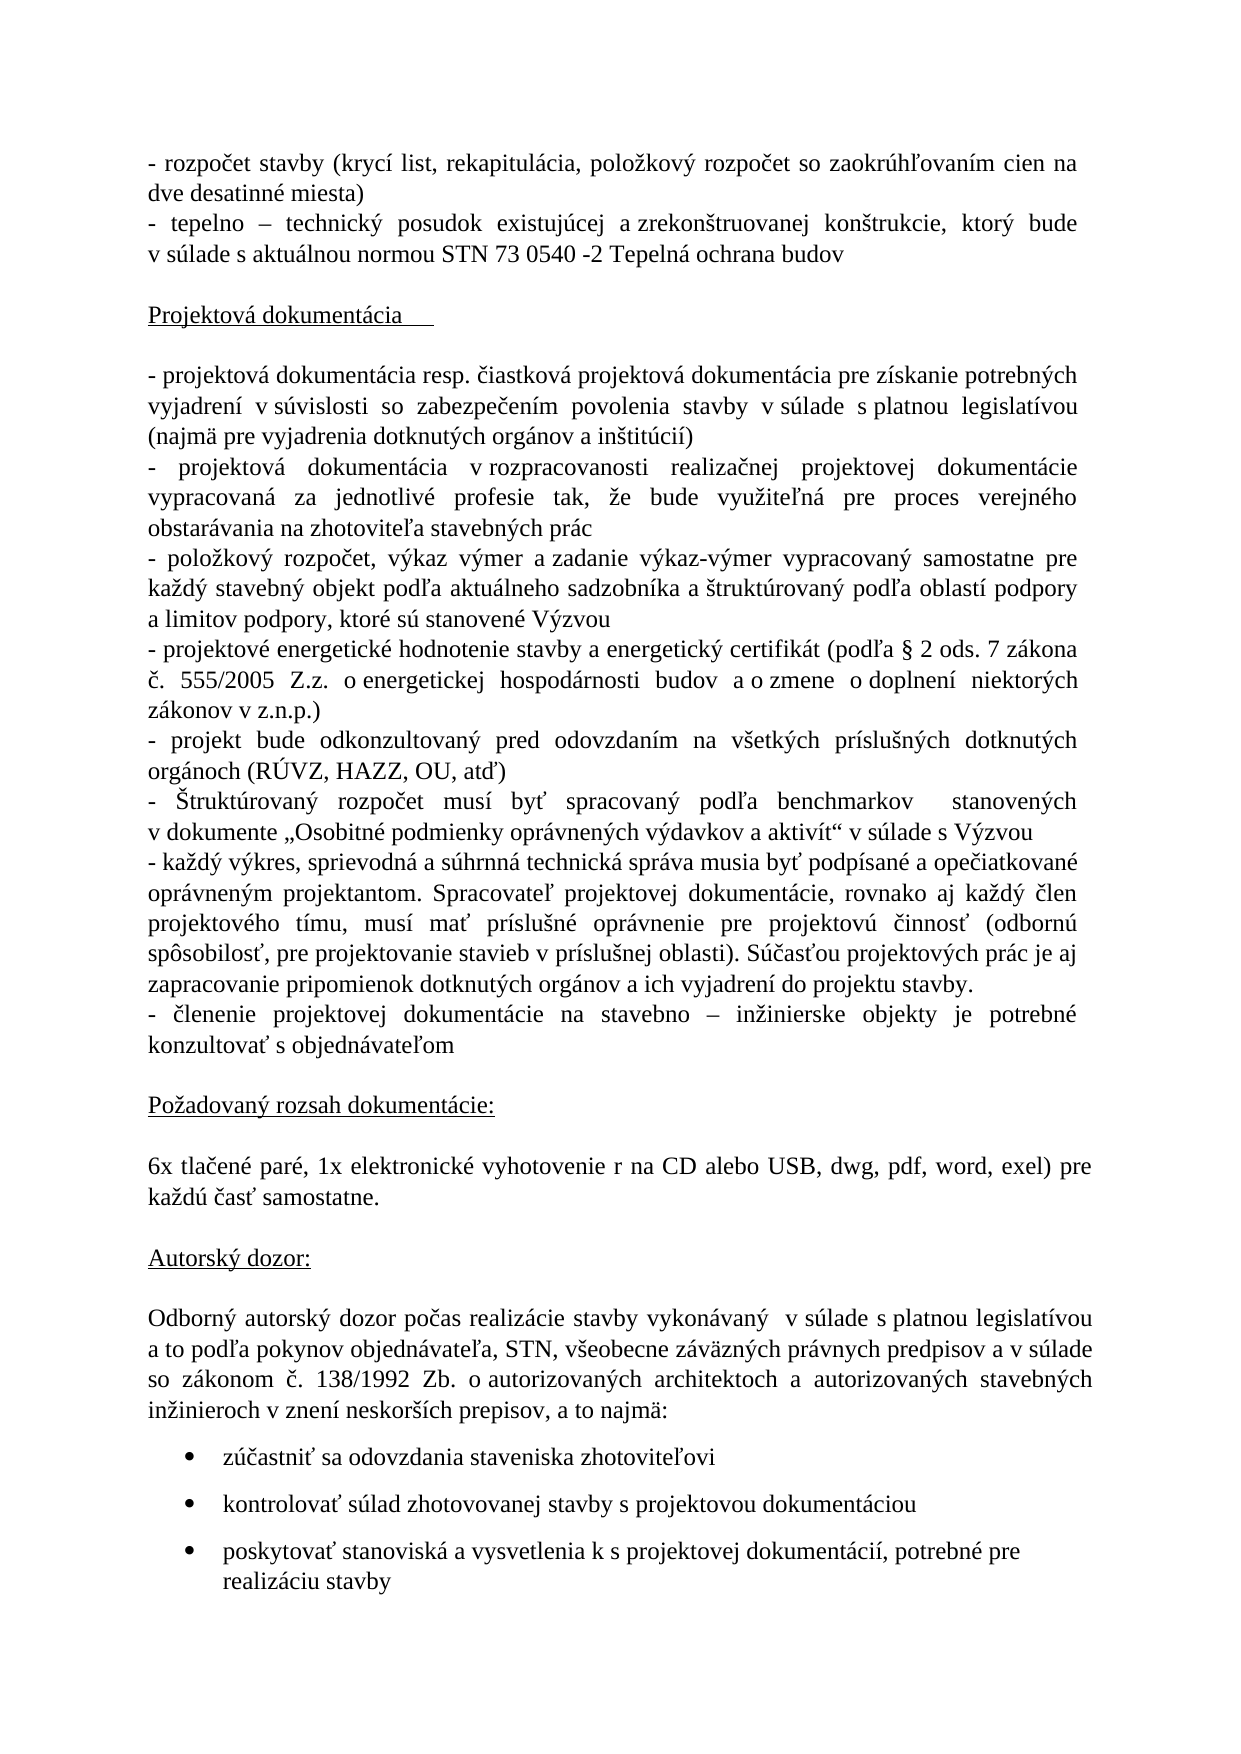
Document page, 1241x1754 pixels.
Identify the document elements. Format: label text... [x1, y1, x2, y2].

text - členenie projektovej dokumentácie na stavebno – inžinierske objekty je potrebné konzultovať s objednávateľom [148, 999, 1078, 1058]
text - projektové energetické hodnotenie stavby a energetický certifikát (podľa § 2 ods. 7 zákona č. 555/2005 Z.z. o energetickej hospodárnosti budov a o zmene o doplnení niektorých zákonov v z.n.p.) [148, 634, 1078, 724]
text - rozpočet stavby (krycí list, rekapitulácia, položkový rozpočet so zaokrúhľovaním cien na dve desatinné miesta) [148, 148, 1078, 207]
text - položkový rozpočet, výkaz výmer a zadanie výkaz-výmer vypracovaný samostatne pre každý stavebný objekt podľa aktuálneho sadzobníka a štruktúrovaný podľa oblastí podpory a limitov podpory, ktoré sú stanovené Výzvou [148, 543, 1078, 633]
text Autorský dozor: [148, 1243, 1078, 1271]
text 6x tlačené paré, 1x elektronické vyhotovenie r na CD alebo USB, dwg, pdf, word, exel) pre každú časť samostatne. [148, 1151, 1093, 1211]
text - projektová dokumentácia v rozpracovanosti realizačnej projektovej dokumentácie vypracovaná za jednotlivé profesie tak, že bude využiteľná pre proces verejného obstarávania na zhotoviteľa stavebných prác [148, 452, 1078, 541]
text - Štruktúrovaný rozpočet musí byť spracovaný podľa benchmarkov stanovených v dokumente „Osobitné podmienky oprávnených výdavkov a aktivít“ v súlade s Výzvou [148, 786, 1078, 846]
text Požadovaný rozsah dokumentácie: [148, 1091, 1093, 1119]
list poskytovať stanoviská a vysvetlenia k s projektovej dokumentácií, potrebné pre realizáciu stavby [185, 1536, 1078, 1595]
text - tepelno – technický posudok existujúcej a zrekonštruovanej konštrukcie, ktorý bude v súlade s aktuálnou normou STN 73 0540 -2 Tepelná ochrana budov [148, 208, 1078, 268]
text Projektová dokumentácia [148, 300, 1078, 328]
text - projektová dokumentácia resp. čiastková projektová dokumentácia pre získanie potrebných vyjadrení v súvislosti so zabezpečením povolenia stavby v súlade s platnou legislatívou (najmä pre vyjadrenia dotknutých orgánov a inštitúcií) [148, 361, 1078, 450]
list kontrolovať súlad zhotovovanej stavby s projektovou dokumentáciou [185, 1489, 1078, 1518]
text - každý výkres, sprievodná a súhrnná technická správa musia byť podpísané a opečiatkované oprávneným projektantom. Spracovateľ projektovej dokumentácie, rovnako aj každý člen projektového tímu, musí mať príslušné oprávnenie pre projektovú činnosť (odbornú spôsobilosť, pre projektovanie stavieb v príslušnej oblasti). Súčasťou projektových prác je aj zapracovanie pripomienok dotknutých orgánov a ich vyjadrení do projektu stavby. [148, 847, 1078, 998]
text - projekt bude odkonzultovaný pred odovzdaním na všetkých príslušných dotknutých orgánoch (RÚVZ, HAZZ, OU, atď) [148, 726, 1078, 785]
list zúčastniť sa odovzdania staveniska zhotoviteľovi [185, 1442, 1078, 1471]
text Odborný autorský dozor počas realizácie stavby vykonávaný v súlade s platnou legislatívou a to podľa pokynov objednávateľa, STN, všeobecne záväzných právnych predpisov a v súlade so zákonom č. 138/1992 Zb. o autorizovaných architektoch a autorizovaných stavebných inžinieroch v znení neskorších prepisov, a to najmä: [148, 1303, 1093, 1423]
